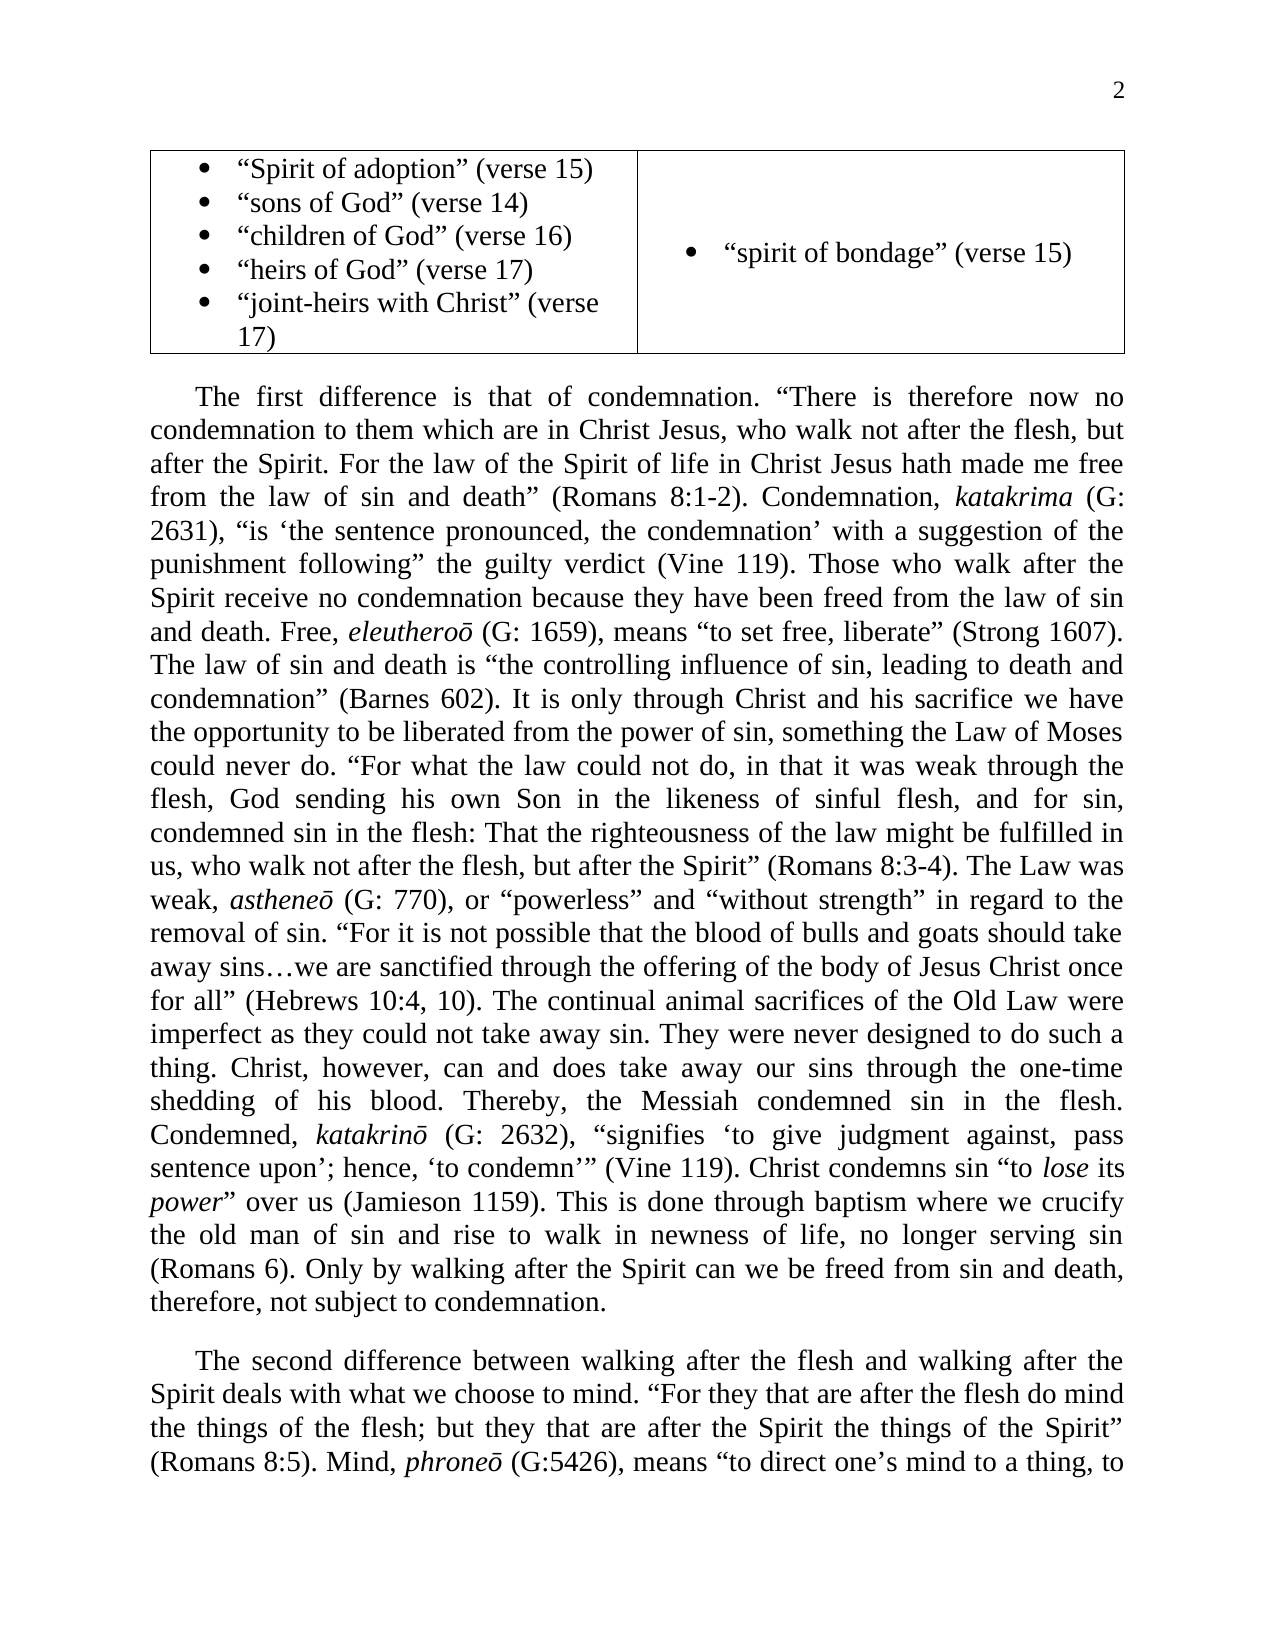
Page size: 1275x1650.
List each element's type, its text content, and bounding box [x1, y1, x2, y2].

table_cell “spirit of bondage” (verse 15) [638, 151, 1124, 353]
table_cell “Spirit of adoption” (verse 15) “sons of God” (verse 14) “children of God” (verse 16) “heirs of God” (verse 17) “joint-heirs with Christ” (verse 17) [151, 151, 637, 353]
text The first difference is that of condemnation. “There is therefore now no condemnation to them which are in Christ Jesus, who walk not after the flesh, but after the Spirit. For the law of the Spirit of life in Christ Jesus hath made me free from the law of sin and death” (Romans 8:1-2). Condemnation, katakrima (G: 2631), “is ‘the sentence pronounced, the condemnation’ with a suggestion of the punishment following” the guilty verdict (Vine 119). Those who walk after the Spirit receive no condemnation because they have been freed from the law of sin and death. Free, eleutheroō (G: 1659), means “to set free, liberate” (Strong 1607). The law of sin and death is “the controlling influence of sin, leading to death and condemnation” (Barnes 602). It is only through Christ and his sacrifice we have the opportunity to be liberated from the power of sin, something the Law of Moses could never do. “For what the law could not do, in that it was weak through the flesh, God sending his own Son in the likeness of sinful flesh, and for sin, condemned sin in the flesh: That the righteousness of the law might be fulfilled in us, who walk not after the flesh, but after the Spirit” (Romans 8:3-4). The Law was weak, astheneō (G: 770), or “powerless” and “without strength” in regard to the removal of sin. “For it is not possible that the blood of bulls and goats should take away sins…we are sanctified through the offering of the body of Jesus Christ once for all” (Hebrews 10:4, 10). The continual animal sacrifices of the Old Law were imperfect as they could not take away sin. They were never designed to do such a thing. Christ, however, can and does take away our sins through the one-time shedding of his blood. Thereby, the Messiah condemned sin in the flesh. Condemned, katakrinō (G: 2632), “signifies ‘to give judgment against, pass sentence upon’; hence, ‘to condemn’” (Vine 119). Christ condemns sin “to lose its power” over us (Jamieson 1159). This is done through baptism where we crucify the old man of sin and rise to walk in newness of life, no longer serving sin (Romans 6). Only by walking after the Spirit can we be freed from sin and death, therefore, not subject to condemnation. [150, 379, 1125, 1318]
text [150, 1343, 1125, 1477]
